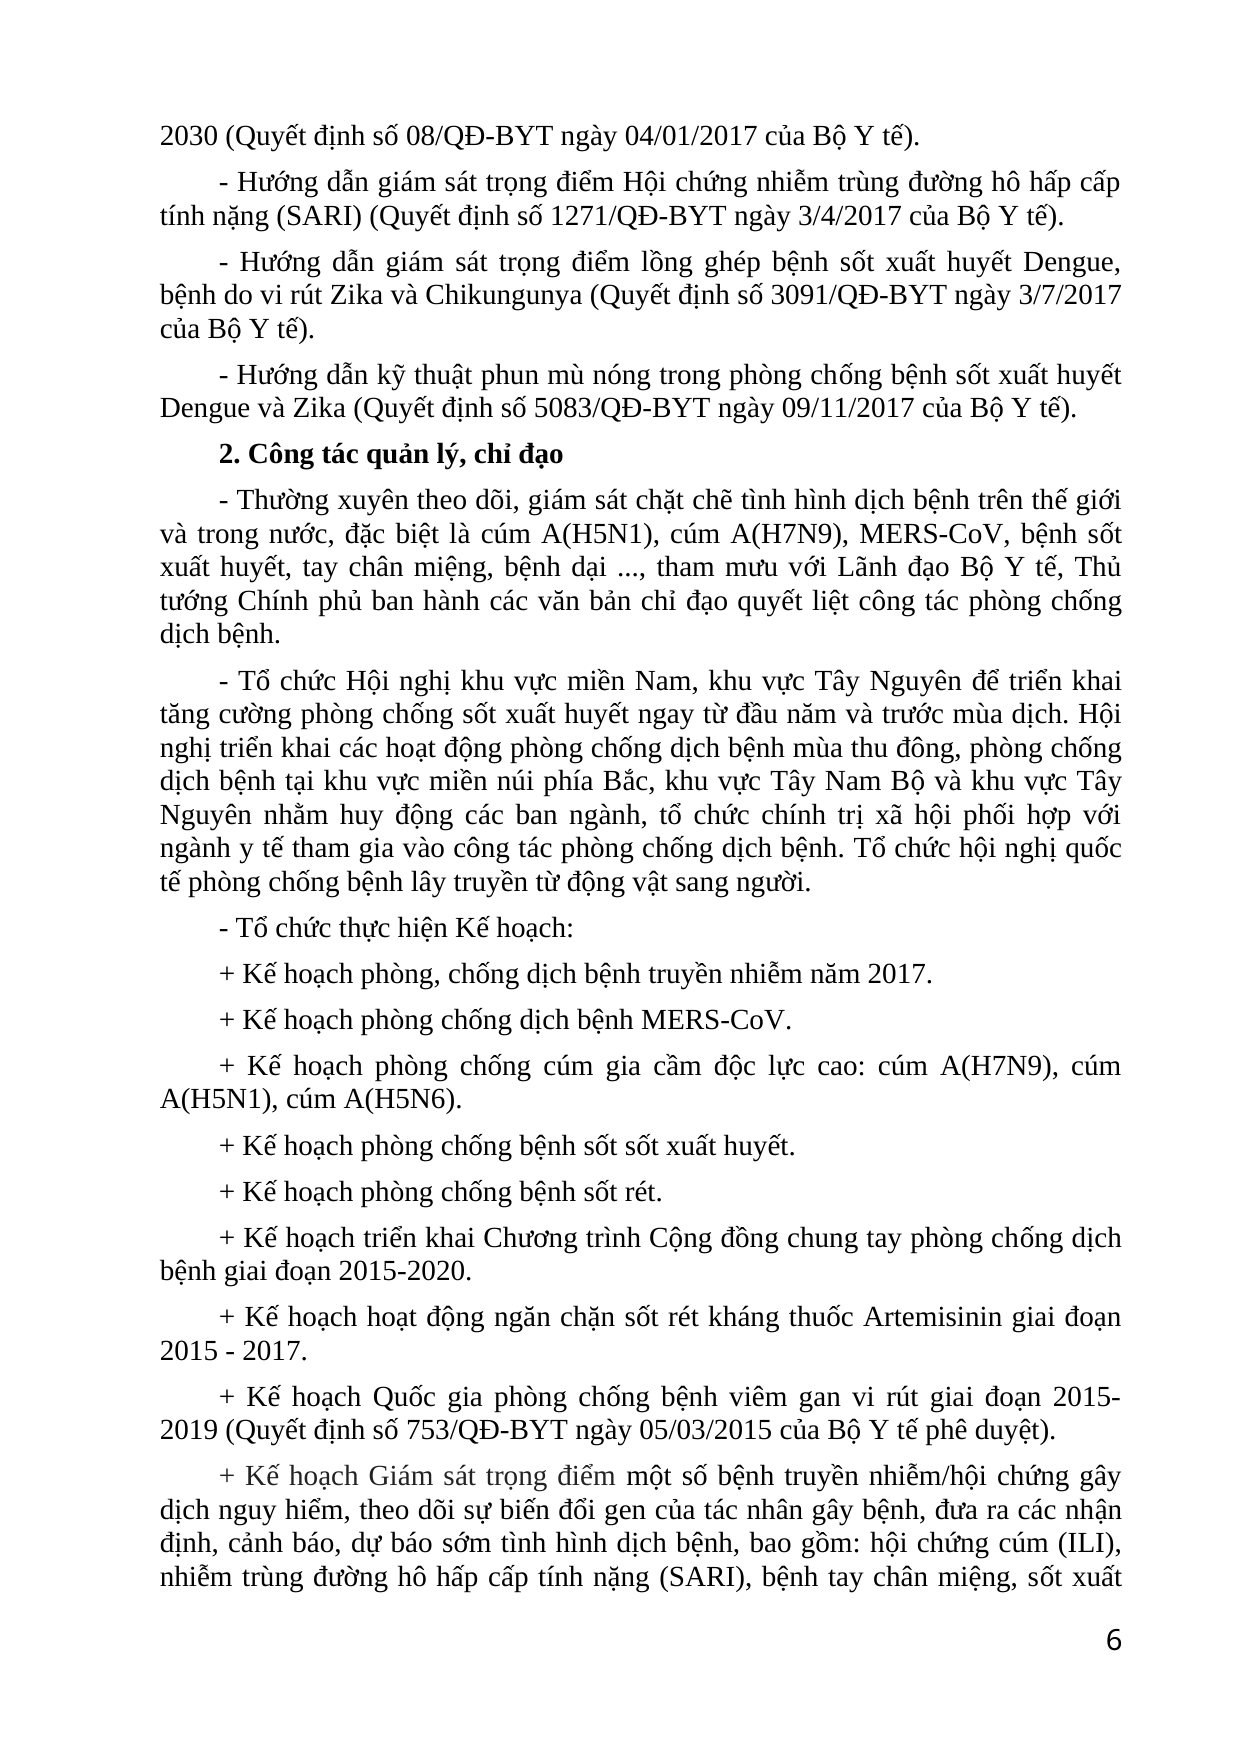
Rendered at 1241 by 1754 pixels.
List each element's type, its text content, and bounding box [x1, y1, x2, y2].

text - Hướng dẫn giám sát trọng điểm Hội chứng nhiễm trùng đường hô hấp cấp tính nặng (SARI) (Quyết định số 1271/QĐ-BYT ngày 3/4/2017 của Bộ Y tế). [159, 164, 1122, 231]
text + Kế hoạch phòng chống bệnh sốt sốt xuất huyết. [159, 1128, 1122, 1161]
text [159, 1458, 1122, 1593]
text + Kế hoạch phòng chống bệnh sốt rét. [159, 1174, 1122, 1207]
text + Kế hoạch phòng, chống dịch bệnh truyền nhiễm năm 2017. [159, 956, 1122, 989]
text + Kế hoạch triển khai Chương trình Cộng đồng chung tay phòng chống dịch bệnh giai đoạn 2015-2020. [159, 1220, 1122, 1287]
text + Kế hoạch phòng chống dịch bệnh MERS-CoV. [159, 1002, 1122, 1036]
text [159, 118, 1122, 152]
text - Hướng dẫn kỹ thuật phun mù nóng trong phòng chống bệnh sốt xuất huyết Dengue và Zika (Quyết định số 5083/QĐ-BYT ngày 09/11/2017 của Bộ Y tế). [159, 357, 1122, 424]
list - Tổ chức thực hiện Kế hoạch: [159, 910, 1122, 943]
text 2. Công tác quản lý, chỉ đạo [159, 436, 1122, 470]
text + Kế hoạch phòng chống cúm gia cầm độc lực cao: cúm A(H7N9), cúm A(H5N1), cúm A(H5N6). [159, 1048, 1122, 1115]
list - Thường xuyên theo dõi, giám sát chặt chẽ tình hình dịch bệnh trên thế giới và trong nước, đặc biệt là cúm A(H5N1), cúm A(H7N9), MERS-CoV, bệnh sốt xuất huyết, tay chân miệng, bệnh dại ..., tham mưu với Lãnh đạo Bộ Y tế, Thủ tướng Chính phủ ban hành các văn bản chỉ đạo quyết liệt công tác phòng chống dịch bệnh. [159, 482, 1122, 650]
text + Kế hoạch Quốc gia phòng chống bệnh viêm gan vi rút giai đoạn 2015-2019 (Quyết định số 753/QĐ-BYT ngày 05/03/2015 của Bộ Y tế phê duyệt). [159, 1379, 1122, 1446]
text + Kế hoạch hoạt động ngăn chặn sốt rét kháng thuốc Artemisinin giai đoạn 2015 - 2017. [159, 1299, 1122, 1366]
text - Hướng dẫn giám sát trọng điểm lồng ghép bệnh sốt xuất huyết Dengue, bệnh do vi rút Zika và Chikungunya (Quyết định số 3091/QĐ-BYT ngày 3/7/2017 của Bộ Y tế). [159, 244, 1122, 344]
list - Tổ chức Hội nghị khu vực miền Nam, khu vực Tây Nguyên để triển khai tăng cường phòng chống sốt xuất huyết ngay từ đầu năm và trước mùa dịch. Hội nghị triển khai các hoạt động phòng chống dịch bệnh mùa thu đông, phòng chống dịch bệnh tại khu vực miền núi phía Bắc, khu vực Tây Nam Bộ và khu vực Tây Nguyên nhằm huy động các ban ngành, tổ chức chính trị xã hội phối hợp với ngành y tế tham gia vào công tác phòng chống dịch bệnh. Tổ chức hội nghị quốc tế phòng chống bệnh lây truyền từ động vật sang người. [159, 663, 1122, 897]
